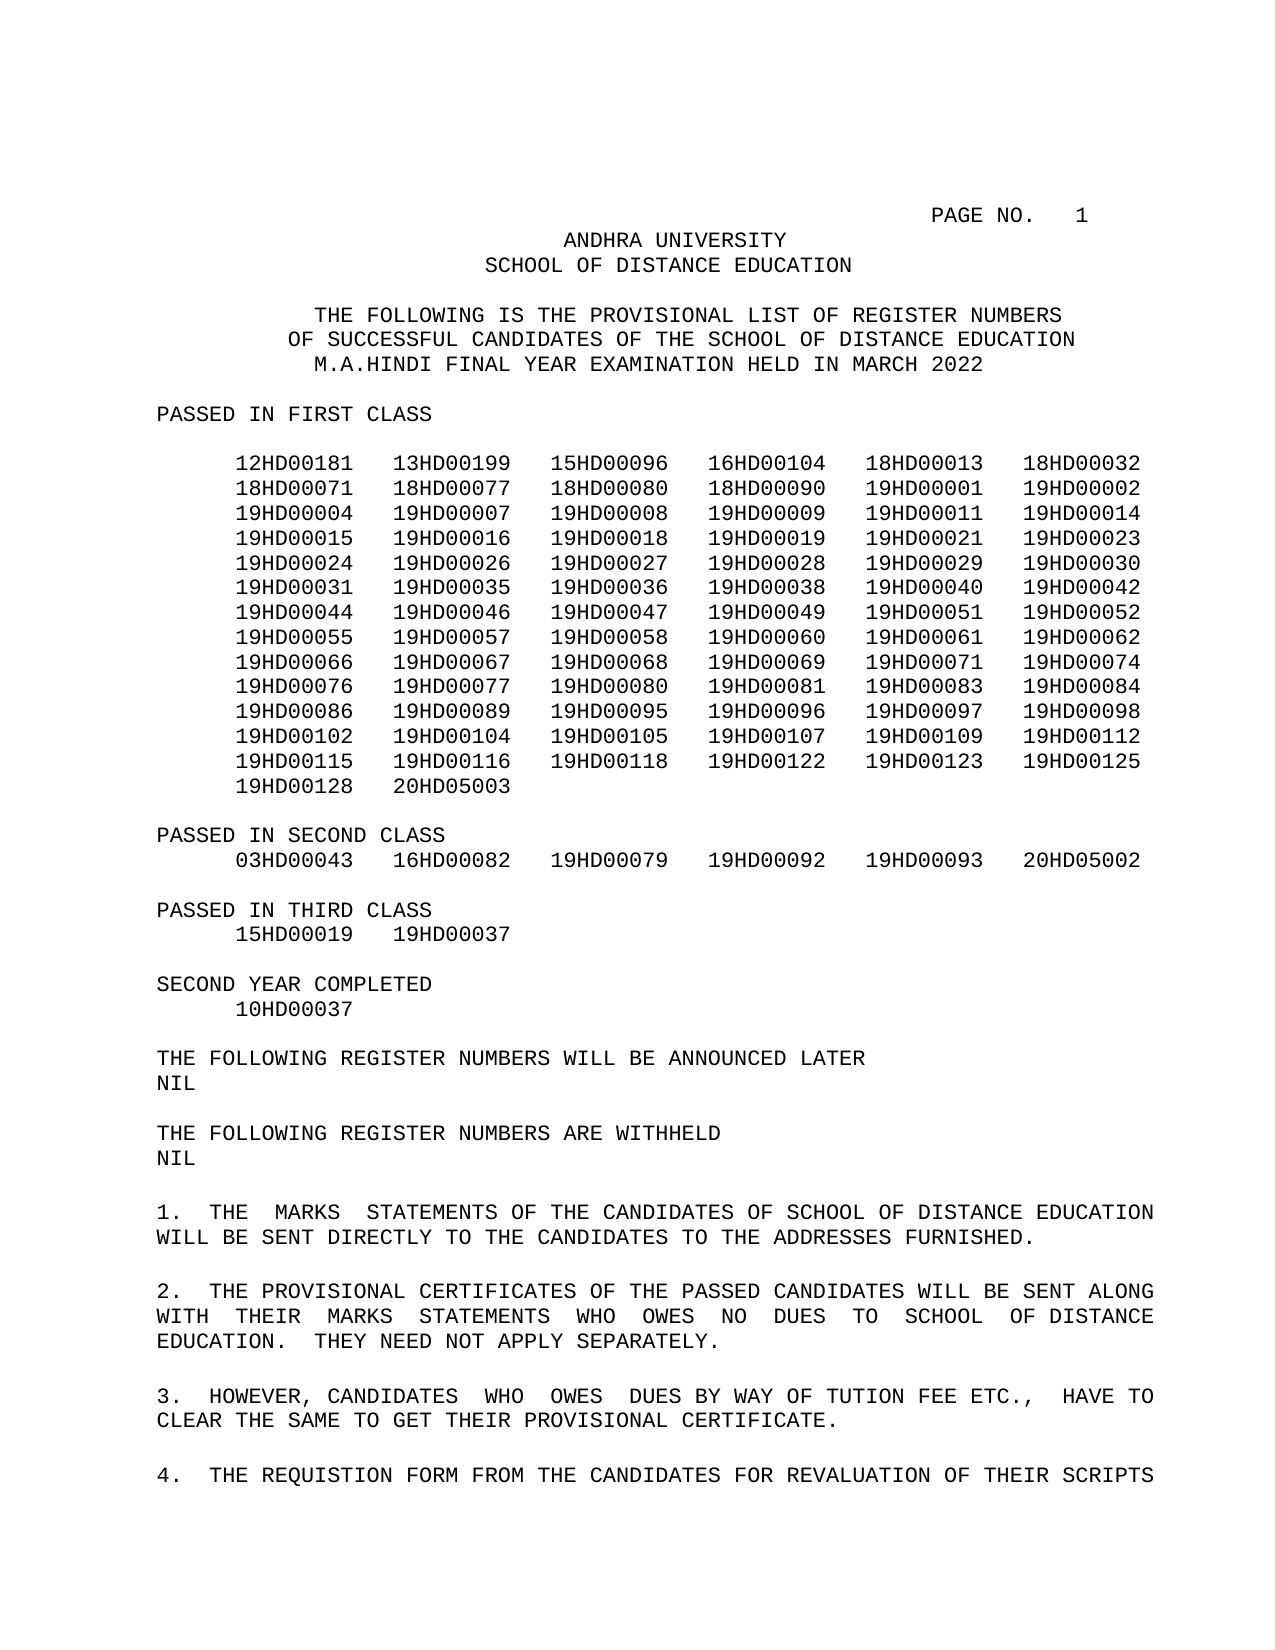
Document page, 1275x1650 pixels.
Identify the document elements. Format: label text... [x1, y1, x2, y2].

text NIL [156, 1147, 1196, 1171]
text OF SUCCESSFUL CANDIDATES OF THE SCHOOL OF DISTANCE EDUCATION [156, 328, 1196, 353]
text EDUCATION. THEY NEED NOT APPLY SEPARATELY. [156, 1330, 1196, 1355]
text WITH THEIR MARKS STATEMENTS WHO OWES NO DUES TO SCHOOL OF DISTANCE [156, 1305, 1196, 1330]
text 19HD00004 19HD00007 19HD00008 19HD00009 19HD00011 19HD00014 [156, 502, 1196, 527]
text 19HD00066 19HD00067 19HD00068 19HD00069 19HD00071 19HD00074 [156, 651, 1196, 676]
text 10HD00037 [156, 998, 1196, 1023]
text THE FOLLOWING IS THE PROVISIONAL LIST OF REGISTER NUMBERS [156, 304, 1196, 328]
text 1. THE MARKS STATEMENTS OF THE CANDIDATES OF SCHOOL OF DISTANCE EDUCATION [156, 1201, 1196, 1226]
text 19HD00044 19HD00046 19HD00047 19HD00049 19HD00051 19HD00052 [156, 601, 1196, 626]
text 19HD00076 19HD00077 19HD00080 19HD00081 19HD00083 19HD00084 [156, 676, 1196, 700]
text 4. THE REQUISTION FORM FROM THE CANDIDATES FOR REVALUATION OF THEIR SCRIPTS [156, 1464, 1196, 1489]
text 03HD00043 16HD00082 19HD00079 19HD00092 19HD00093 20HD05002 [156, 849, 1196, 874]
text THE FOLLOWING REGISTER NUMBERS WILL BE ANNOUNCED LATER [156, 1047, 1196, 1072]
text ANDHRA UNIVERSITY [156, 229, 1196, 254]
text 19HD00024 19HD00026 19HD00027 19HD00028 19HD00029 19HD00030 [156, 552, 1196, 576]
text 12HD00181 13HD00199 15HD00096 16HD00104 18HD00013 18HD00032 [156, 452, 1196, 477]
text 19HD00102 19HD00104 19HD00105 19HD00107 19HD00109 19HD00112 [156, 725, 1196, 750]
text 19HD00015 19HD00016 19HD00018 19HD00019 19HD00021 19HD00023 [156, 527, 1196, 552]
text 15HD00019 19HD00037 [156, 923, 1196, 948]
text 19HD00055 19HD00057 19HD00058 19HD00060 19HD00061 19HD00062 [156, 626, 1196, 651]
text CLEAR THE SAME TO GET THEIR PROVISIONAL CERTIFICATE. [156, 1409, 1196, 1434]
text THE FOLLOWING REGISTER NUMBERS ARE WITHHELD [156, 1122, 1196, 1147]
text 19HD00128 20HD05003 [156, 775, 1196, 799]
text 3. HOWEVER, CANDIDATES WHO OWES DUES BY WAY OF TUTION FEE ETC., HAVE TO [156, 1385, 1196, 1409]
text WILL BE SENT DIRECTLY TO THE CANDIDATES TO THE ADDRESSES FURNISHED. [156, 1226, 1196, 1251]
text SCHOOL OF DISTANCE EDUCATION [156, 254, 1196, 279]
text PASSED IN FIRST CLASS [156, 403, 1196, 428]
text 19HD00115 19HD00116 19HD00118 19HD00122 19HD00123 19HD00125 [156, 750, 1196, 775]
text 18HD00071 18HD00077 18HD00080 18HD00090 19HD00001 19HD00002 [156, 477, 1196, 502]
text 19HD00086 19HD00089 19HD00095 19HD00096 19HD00097 19HD00098 [156, 700, 1196, 725]
text M.A.HINDI FINAL YEAR EXAMINATION HELD IN MARCH 2022 [156, 353, 1196, 378]
text PAGE NO. 1 [156, 204, 1196, 229]
text PASSED IN SECOND CLASS [156, 824, 1196, 849]
text 19HD00031 19HD00035 19HD00036 19HD00038 19HD00040 19HD00042 [156, 576, 1196, 601]
text 2. THE PROVISIONAL CERTIFICATES OF THE PASSED CANDIDATES WILL BE SENT ALONG [156, 1281, 1196, 1305]
text SECOND YEAR COMPLETED [156, 973, 1196, 998]
text PASSED IN THIRD CLASS [156, 899, 1196, 923]
text NIL [156, 1072, 1196, 1097]
